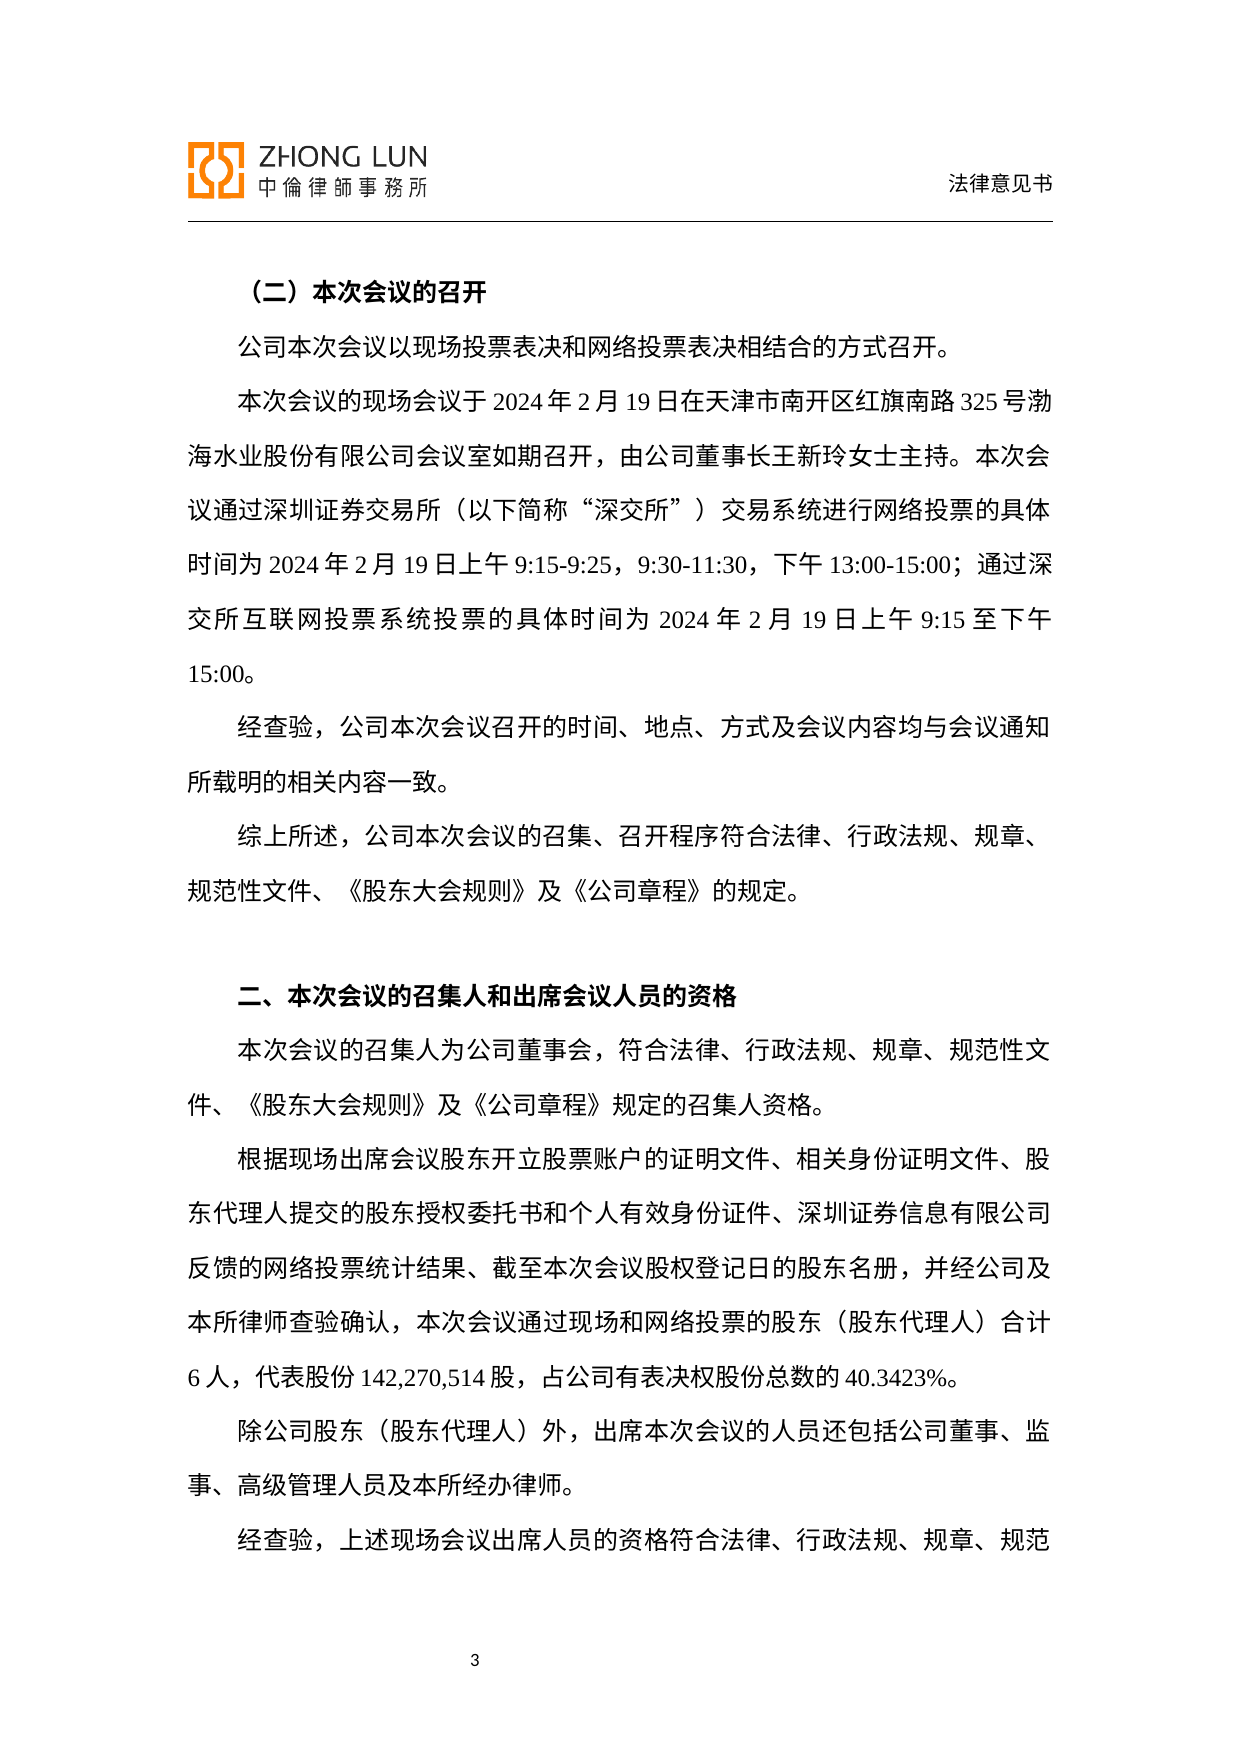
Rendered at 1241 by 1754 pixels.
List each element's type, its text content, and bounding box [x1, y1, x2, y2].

text 公司本次会议以现场投票表决和网络投票表决相结合的方式召开。 [187, 327, 1053, 363]
text 经查验，公司本次会议召开的时间、地点、方式及会议内容均与会议通知所载明的相关内容一致。 [187, 708, 1053, 798]
text 经查验，上述现场会议出席人员的资格符合法律、行政法规、规章、规范性文件、《股东大会规则》和《公司章程》的规定，合法有效；上述参加网络投票的股东资格已由深交所交易系统和互联网投票系统进行认证。 [187, 1520, 1053, 1556]
text 综上所述，公司本次会议的召集、召开程序符合法律、行政法规、规章、规范性文件、《股东大会规则》及《公司章程》的规定。 [187, 817, 1053, 907]
text 本次会议的召集人为公司董事会，符合法律、行政法规、规章、规范性文件、《股东大会规则》及《公司章程》规定的召集人资格。 [187, 1031, 1053, 1121]
picture [188, 142, 427, 199]
list 本次会议的召开 [187, 273, 1053, 309]
text 本次会议的现场会议于2024年2月19日在天津市南开区红旗南路325号渤海水业股份有限公司会议室如期召开，由公司董事长王新玲女士主持。本次会议通过深圳证券交易所（以下简称“深交所”）交易系统进行网络投票的具体时间为2024年2月19日上午9:15-9:25，9:30-11:30，下午13:00-15:00；通过深交所互联网投票系统投票的具体时间为2024年2月19日上午9:15至下午15:00。 [187, 382, 1053, 690]
text 除公司股东（股东代理人）外，出席本次会议的人员还包括公司董事、监事、高级管理人员及本所经办律师。 [187, 1411, 1053, 1502]
text 根据现场出席会议股东开立股票账户的证明文件、相关身份证明文件、股东代理人提交的股东授权委托书和个人有效身份证件、深圳证券信息有限公司反馈的网络投票统计结果、截至本次会议股权登记日的股东名册，并经公司及本所律师查验确认，本次会议通过现场和网络投票的股东（股东代理人）合计6人，代表股份142,270,514股，占公司有表决权股份总数的40.3423%。 [187, 1139, 1053, 1393]
text 二、本次会议的召集人和出席会议人员的资格 [187, 976, 1053, 1013]
